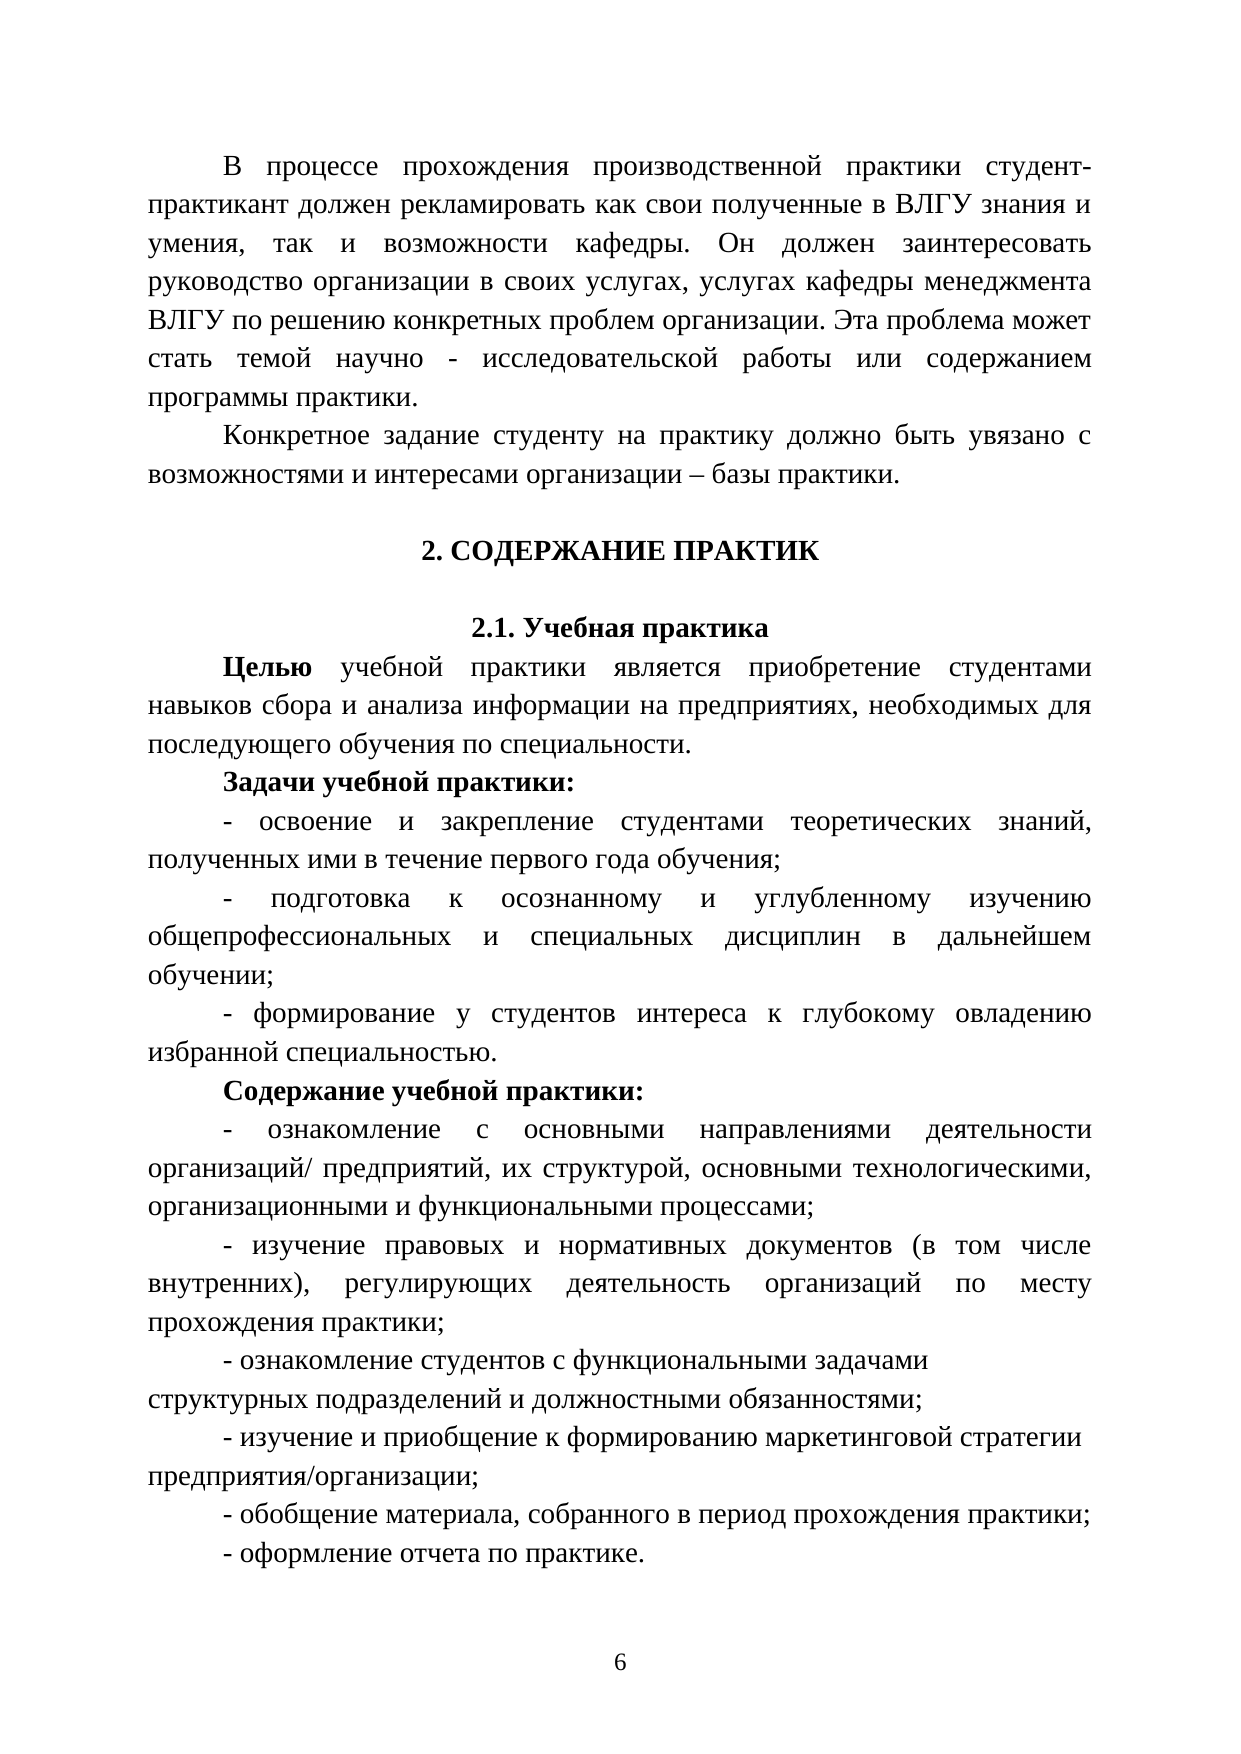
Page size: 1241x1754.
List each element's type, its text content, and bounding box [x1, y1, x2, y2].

text Целью учебной практики является приобретение студентами навыков сбора и анализа информации на предприятиях, необходимых для последующего обучения по специальности. [148, 649, 1092, 759]
text Содержание учебной практики: [148, 1073, 1092, 1106]
text - ознакомление с основными направлениями деятельности организаций/ предприятий, их структурой, основными технологическими, организационными и функциональными процессами; [148, 1111, 1092, 1222]
text - подготовка к осознанному и углубленному изучению общепрофессиональных и специальных дисциплин в дальнейшем обучении; [148, 880, 1092, 991]
text 2.1. Учебная практика [148, 610, 1092, 644]
text Конкретное задание студенту на практику должно быть увязано с возможностями и интересами организации – базы практики. [148, 417, 1092, 489]
text Задачи учебной практики: [148, 764, 1092, 798]
text - оформление отчета по практике. [148, 1535, 1092, 1569]
text - изучение правовых и нормативных документов (в том числе внутренних), регулирующих деятельность организаций по месту прохождения практики; [148, 1227, 1092, 1337]
text - освоение и закрепление студентами теоретических знаний, полученных ими в течение первого года обучения; [148, 803, 1092, 875]
text В процессе прохождения производственной практики студент-практикант должен рекламировать как свои полученные в ВЛГУ знания и умения, так и возможности кафедры. Он должен заинтересовать руководство организации в своих услугах, услугах кафедры менеджмента ВЛГУ по решению конкретных проблем организации. Эта проблема может стать темой научно - исследовательской работы или содержанием программы практики. [148, 148, 1092, 412]
text - изучение и приобщение к формированию маркетинговой стратегии предприятия/организации; [148, 1419, 1092, 1492]
text - обобщение материала, собранного в период прохождения практики; [148, 1497, 1092, 1530]
text - ознакомление студентов с функциональными задачами структурных подразделений и должностными обязанностями; [148, 1342, 1092, 1414]
text - формирование у студентов интереса к глубокому овладению избранной специальностью. [148, 996, 1092, 1068]
text 2. СОДЕРЖАНИЕ ПРАКТИК [148, 533, 1092, 567]
